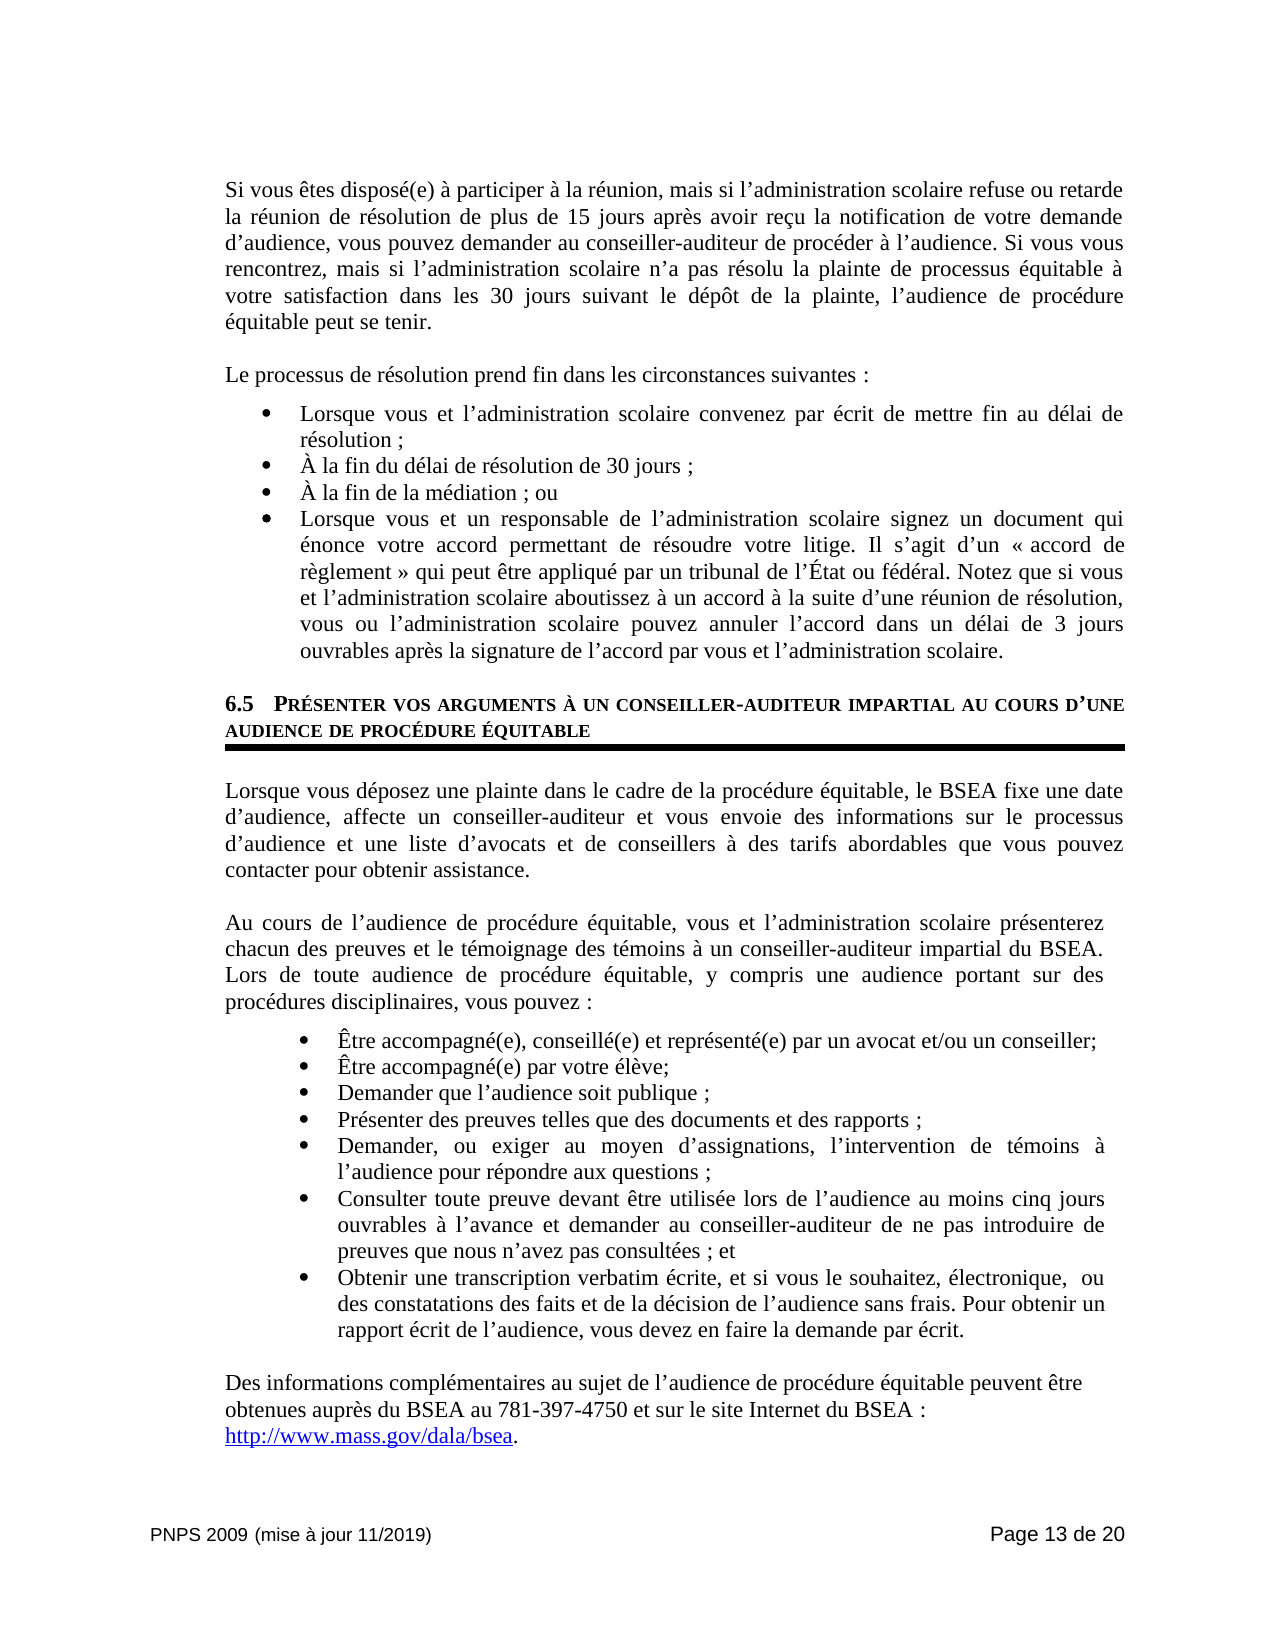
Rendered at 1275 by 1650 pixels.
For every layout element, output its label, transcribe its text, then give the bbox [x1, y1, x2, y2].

subtitle 6.5 Présenter vos arguments à un conseiller-auditeur impartial au cours d’une audience de procédure équitable [225, 689, 1125, 744]
list Être accompagné(e), conseillé(e) et représenté(e) par un avocat et/ou un conseiller; [300, 1027, 1106, 1053]
text Au cours de l’audience de procédure équitable, vous et l’administration scolaire présenterez chacun des preuves et le témoignage des témoins à un conseiller-auditeur impartial du BSEA. Lors de toute audience de procédure équitable, y compris une audience portant sur des procédures disciplinaires, vous pouvez : [225, 909, 1106, 1014]
text Le processus de résolution prend fin dans les circonstances suivantes : [225, 361, 1125, 387]
list Demander que l’audience soit publique ; [300, 1079, 1106, 1106]
list Lorsque vous et un responsable de l’administration scolaire signez un document qui énonce votre accord permettant de résoudre votre litige. Il s’agit d’un « accord de règlement » qui peut être appliqué par un tribunal de l’État ou fédéral. Notez que si vous et l’administration scolaire aboutissez à un accord à la suite d’une réunion de résolution, vous ou l’administration scolaire pouvez annuler l’accord dans un délai de 3 jours ouvrables après la signature de l’accord par vous et l’administration scolaire. [262, 505, 1125, 663]
list Présenter des preuves telles que des documents et des rapports ; [300, 1106, 1106, 1132]
list Lorsque vous et l’administration scolaire convenez par écrit de mettre fin au délai de résolution ; [262, 400, 1125, 452]
text Si vous êtes disposé(e) à participer à la réunion, mais si l’administration scolaire refuse ou retarde la réunion de résolution de plus de 15 jours après avoir reçu la notification de votre demande d’audience, vous pouvez demander au conseiller-auditeur de procéder à l’audience. Si vous vous rencontrez, mais si l’administration scolaire n’a pas résolu la plainte de processus équitable à votre satisfaction dans les 30 jours suivant le dépôt de la plainte, l’audience de procédure équitable peut se tenir. [225, 176, 1125, 334]
list À la fin de la médiation ; ou [262, 479, 1125, 505]
list Consulter toute preuve devant être utilisée lors de l’audience au moins cinq jours ouvrables à l’avance et demander au conseiller-auditeur de ne pas introduire de preuves que nous n’avez pas consultées ; et [300, 1185, 1106, 1264]
list Être accompagné(e) par votre élève; [300, 1053, 1106, 1079]
text Des informations complémentaires au sujet de l’audience de procédure équitable peuvent être obtenues auprès du BSEA au 781-397-4750 et sur le site Internet du BSEA : http://www.mass.gov/dala/bsea. [225, 1369, 1125, 1448]
text Lorsque vous déposez une plainte dans le cadre de la procédure équitable, le BSEA fixe une date d’audience, affecte un conseiller-auditeur et vous envoie des informations sur le processus d’audience et une liste d’avocats et de conseillers à des tarifs abordables que vous pouvez contacter pour obtenir assistance. [225, 777, 1125, 882]
list À la fin du délai de résolution de 30 jours ; [262, 452, 1125, 479]
list Obtenir une transcription verbatim écrite, et si vous le souhaitez, électronique, ou des constatations des faits et de la décision de l’audience sans frais. Pour obtenir un rapport écrit de l’audience, vous devez en faire la demande par écrit. [300, 1264, 1106, 1343]
list Demander, ou exiger au moyen d’assignations, l’intervention de témoins à l’audience pour répondre aux questions ; [300, 1132, 1106, 1185]
